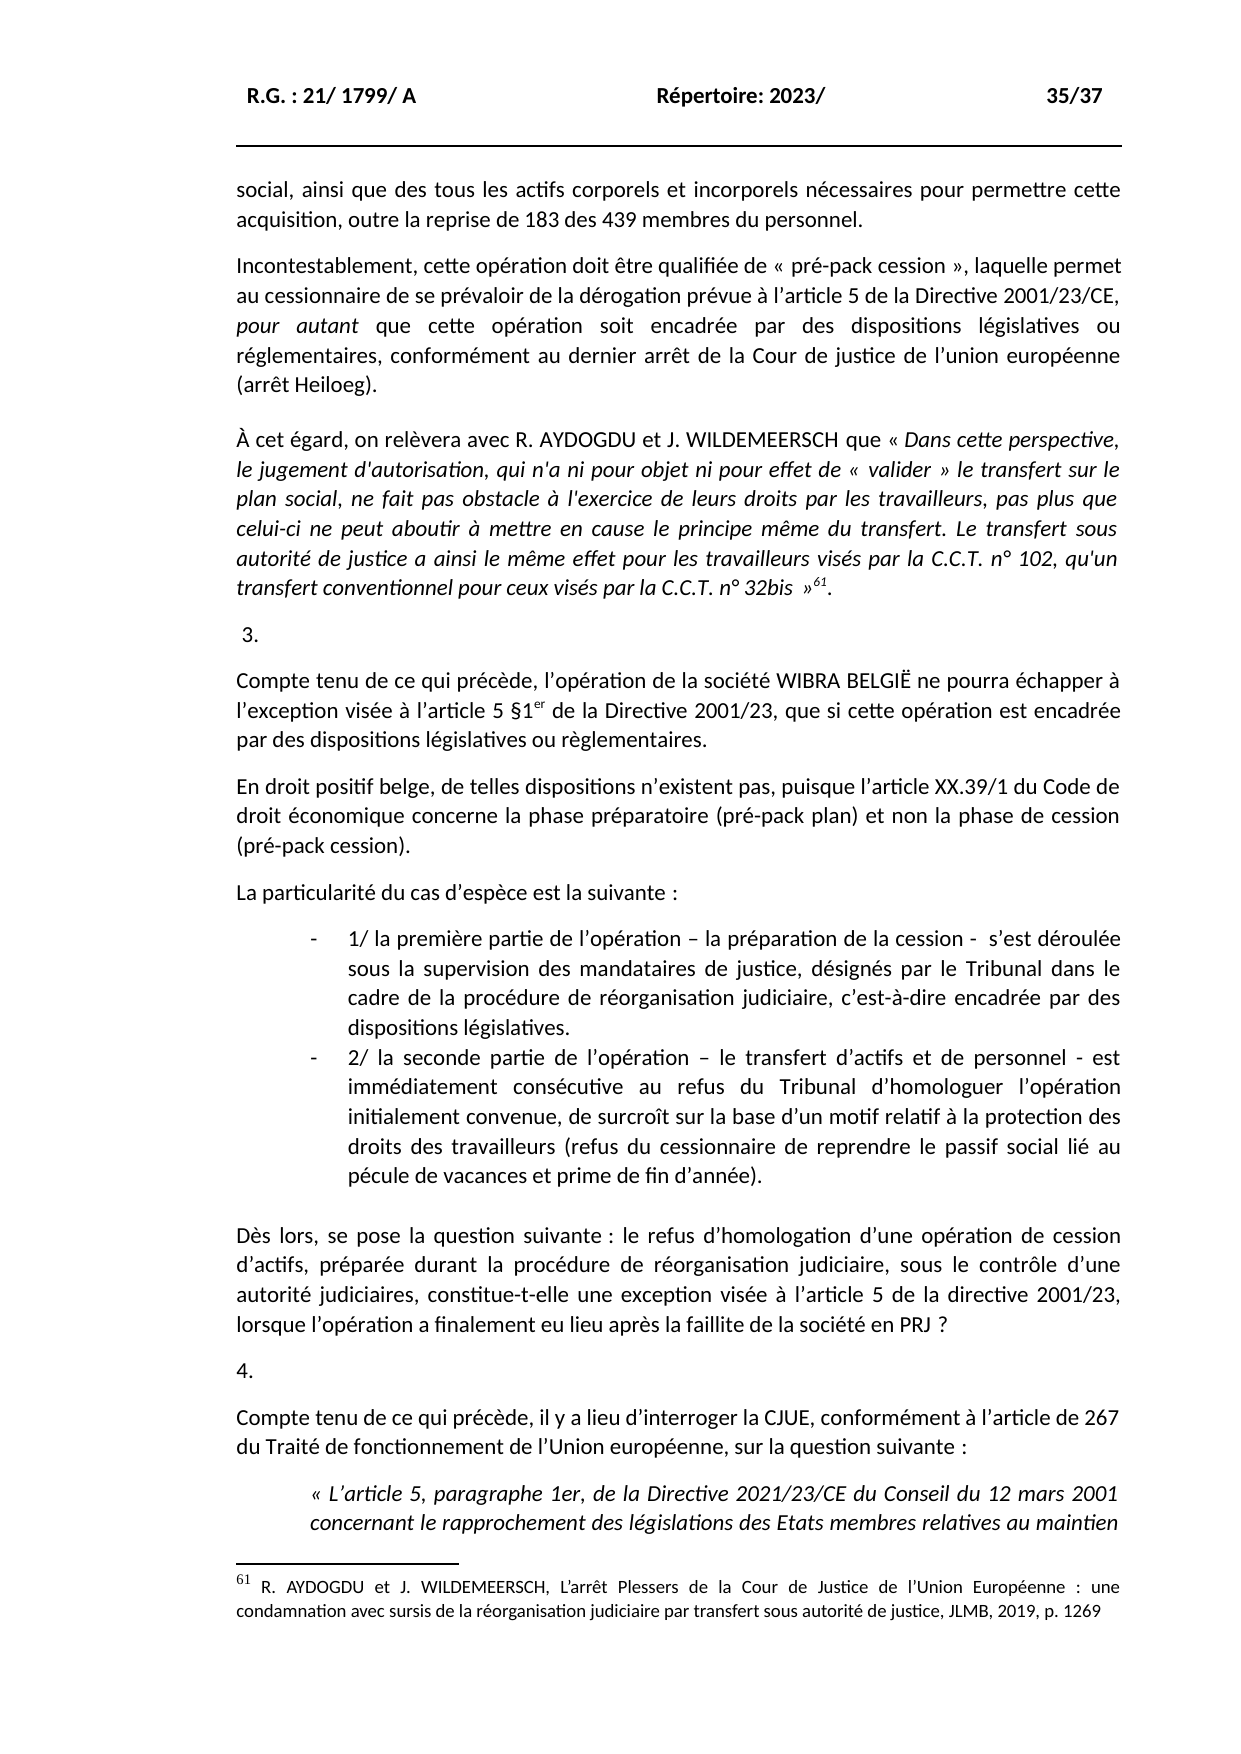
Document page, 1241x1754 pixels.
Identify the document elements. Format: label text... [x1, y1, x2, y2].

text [236, 176, 1122, 233]
text Incontestablement, cette opération doit être qualifiée de « pré-pack cession », laquelle permet au cessionnaire de se prévaloir de la dérogation prévue à l’article 5 de la Directive 2001/23/CE, pour autant que cette opération soit encadrée par des dispositions législatives ou réglementaires, conformément au dernier arrêt de la Cour de justice de l’union européenne (arrêt Heiloeg). [236, 252, 1122, 398]
text La particularité du cas d’espèce est la suivante : [236, 878, 1122, 906]
list 2/ la seconde partie de l’opération – le transfert d’actifs et de personnel - est immédiatement consécutive au refus du Tribunal d’homologuer l’opération initialement convenue, de surcroît sur la base d’un motif relatif à la protection des droits des travailleurs (refus du cessionnaire de reprendre le passif social lié au pécule de vacances et prime de fin d’année). [310, 1043, 1122, 1189]
text Compte tenu de ce qui précède, il y a lieu d’interroger la CJUE, conformément à l’article de 267 du Traité de fonctionnement de l’Union européenne, sur la question suivante : [236, 1403, 1122, 1460]
text Compte tenu de ce qui précède, l’opération de la société WIBRA BELGIË ne pourra échapper à l’exception visée à l’article 5 §1er de la Directive 2001/23, que si cette opération est encadrée par des dispositions législatives ou règlementaires. [236, 666, 1122, 754]
text 4. [236, 1356, 1122, 1384]
text Dès lors, se pose la question suivante : le refus d’homologation d’une opération de cession d’actifs, préparée durant la procédure de réorganisation judiciaire, sous le contrôle d’une autorité judiciaires, constitue-t-elle une exception visée à l’article 5 de la directive 2001/23, lorsque l’opération a finalement eu lieu après la faillite de la société en PRJ ? [236, 1221, 1122, 1338]
text À cet égard, on relèvera avec R. AYDOGDU et J. WILDEMEERSCH que « Dans cette perspective, le jugement d'autorisation, qui n'a ni pour objet ni pour effet de « valider » le transfert sur le plan social, ne fait pas obstacle à l'exercice de leurs droits par les travailleurs, pas plus que celui-ci ne peut aboutir à mettre en cause le principe même du transfert. Le transfert sous autorité de justice a ainsi le même effet pour les travailleurs visés par la C.C.T. n° 102, qu'un transfert conventionnel pour ceux visés par la C.C.T. n° 32bis ». [236, 425, 1122, 602]
text En droit positif belge, de telles dispositions n’existent pas, puisque l’article XX.39/1 du Code de droit économique concerne la phase préparatoire (pré-pack plan) et non la phase de cession (pré-pack cession). [236, 772, 1122, 859]
list 1/ la première partie de l’opération – la préparation de la cession - s’est déroulée sous la supervision des mandataires de justice, désignés par le Tribunal dans le cadre de la procédure de réorganisation judiciaire, c’est-à-dire encadrée par des dispositions législatives. [310, 924, 1122, 1041]
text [310, 1479, 1122, 1536]
text 3. [236, 620, 1122, 648]
